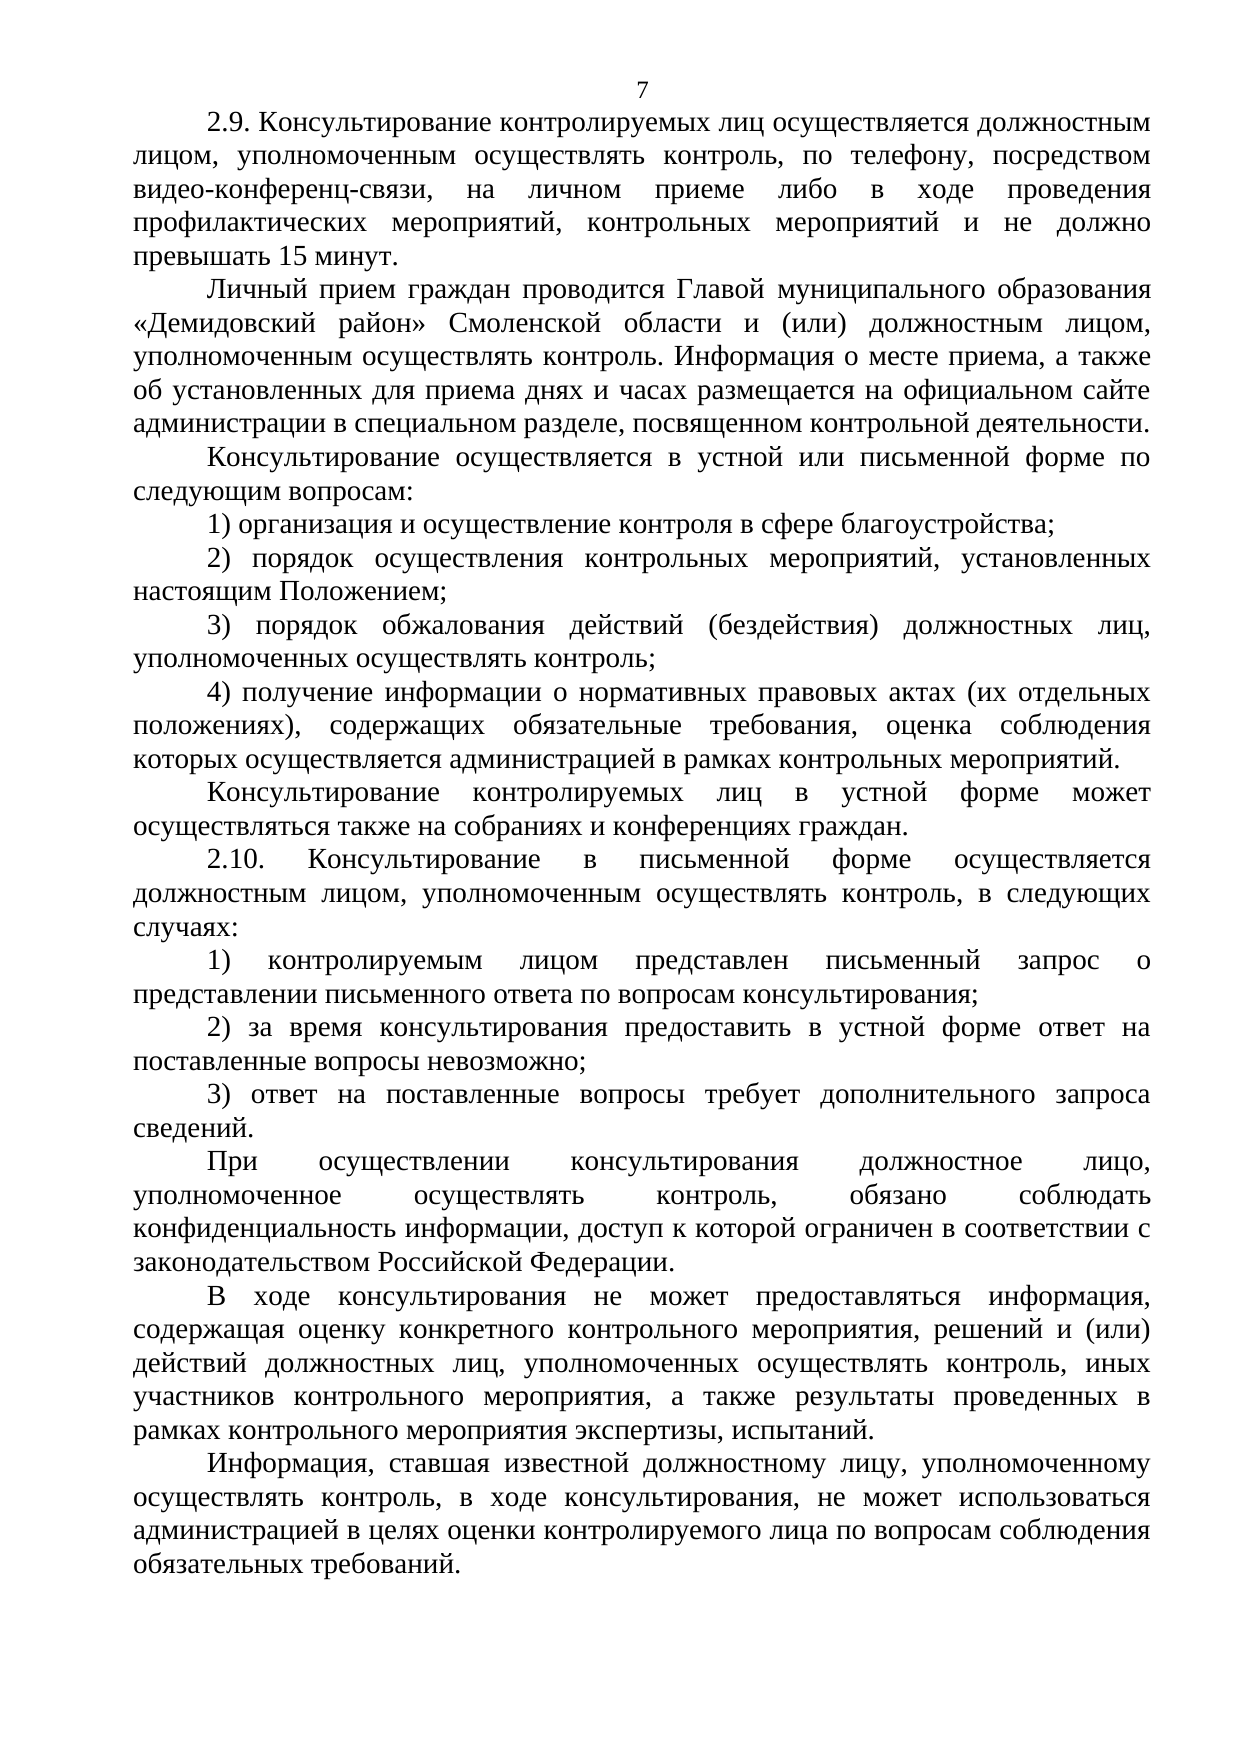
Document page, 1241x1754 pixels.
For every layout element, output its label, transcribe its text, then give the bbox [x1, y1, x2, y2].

text 2.9. Консультирование контролируемых лиц осуществляется должностным лицом, уполномоченным осуществлять контроль, по телефону, посредством видео-конференц-связи, на личном приеме либо в ходе проведения профилактических мероприятий, контрольных мероприятий и не должно превышать 15 минут. [133, 104, 1152, 271]
text Личный прием граждан проводится Главой муниципального образования «Демидовский район» Смоленской области и (или) должностным лицом, уполномоченным осуществлять контроль. Информация о месте приема, а также об установленных для приема днях и часах размещается на официальном сайте администрации в специальном разделе, посвященном контрольной деятельности. [133, 271, 1152, 439]
text При осуществлении консультирования должностное лицо, уполномоченное осуществлять контроль, обязано соблюдать конфиденциальность информации, доступ к которой ограничен в соответствии с законодательством Российской Федерации. [133, 1143, 1152, 1278]
text Консультирование осуществляется в устной или письменной форме по следующим вопросам: [133, 439, 1152, 506]
text 4) получение информации о нормативных правовых актах (их отдельных положениях), содержащих обязательные требования, оценка соблюдения которых осуществляется администрацией в рамках контрольных мероприятий. [133, 674, 1152, 774]
text Консультирование контролируемых лиц в устной форме может осуществляться также на собраниях и конференциях граждан. [133, 774, 1152, 842]
text Информация, ставшая известной должностному лицу, уполномоченному осуществлять контроль, в ходе консультирования, не может использоваться администрацией в целях оценки контролируемого лица по вопросам соблюдения обязательных требований. [133, 1445, 1152, 1579]
text 2.10. Консультирование в письменной форме осуществляется должностным лицом, уполномоченным осуществлять контроль, в следующих случаях: [133, 842, 1152, 942]
text 2) порядок осуществления контрольных мероприятий, установленных настоящим Положением; [133, 540, 1152, 607]
text 2) за время консультирования предоставить в устной форме ответ на поставленные вопросы невозможно; [133, 1009, 1152, 1076]
text 1) организация и осуществление контроля в сфере благоустройства; [133, 506, 1152, 540]
text 3) порядок обжалования действий (бездействия) должностных лиц, уполномоченных осуществлять контроль; [133, 607, 1152, 674]
text 3) ответ на поставленные вопросы требует дополнительного запроса сведений. [133, 1076, 1152, 1143]
text 1) контролируемым лицом представлен письменный запрос о представлении письменного ответа по вопросам консультирования; [133, 942, 1152, 1009]
text В ходе консультирования не может предоставляться информация, содержащая оценку конкретного контрольного мероприятия, решений и (или) действий должностных лиц, уполномоченных осуществлять контроль, иных участников контрольного мероприятия, а также результаты проведенных в рамках контрольного мероприятия экспертизы, испытаний. [133, 1278, 1152, 1445]
